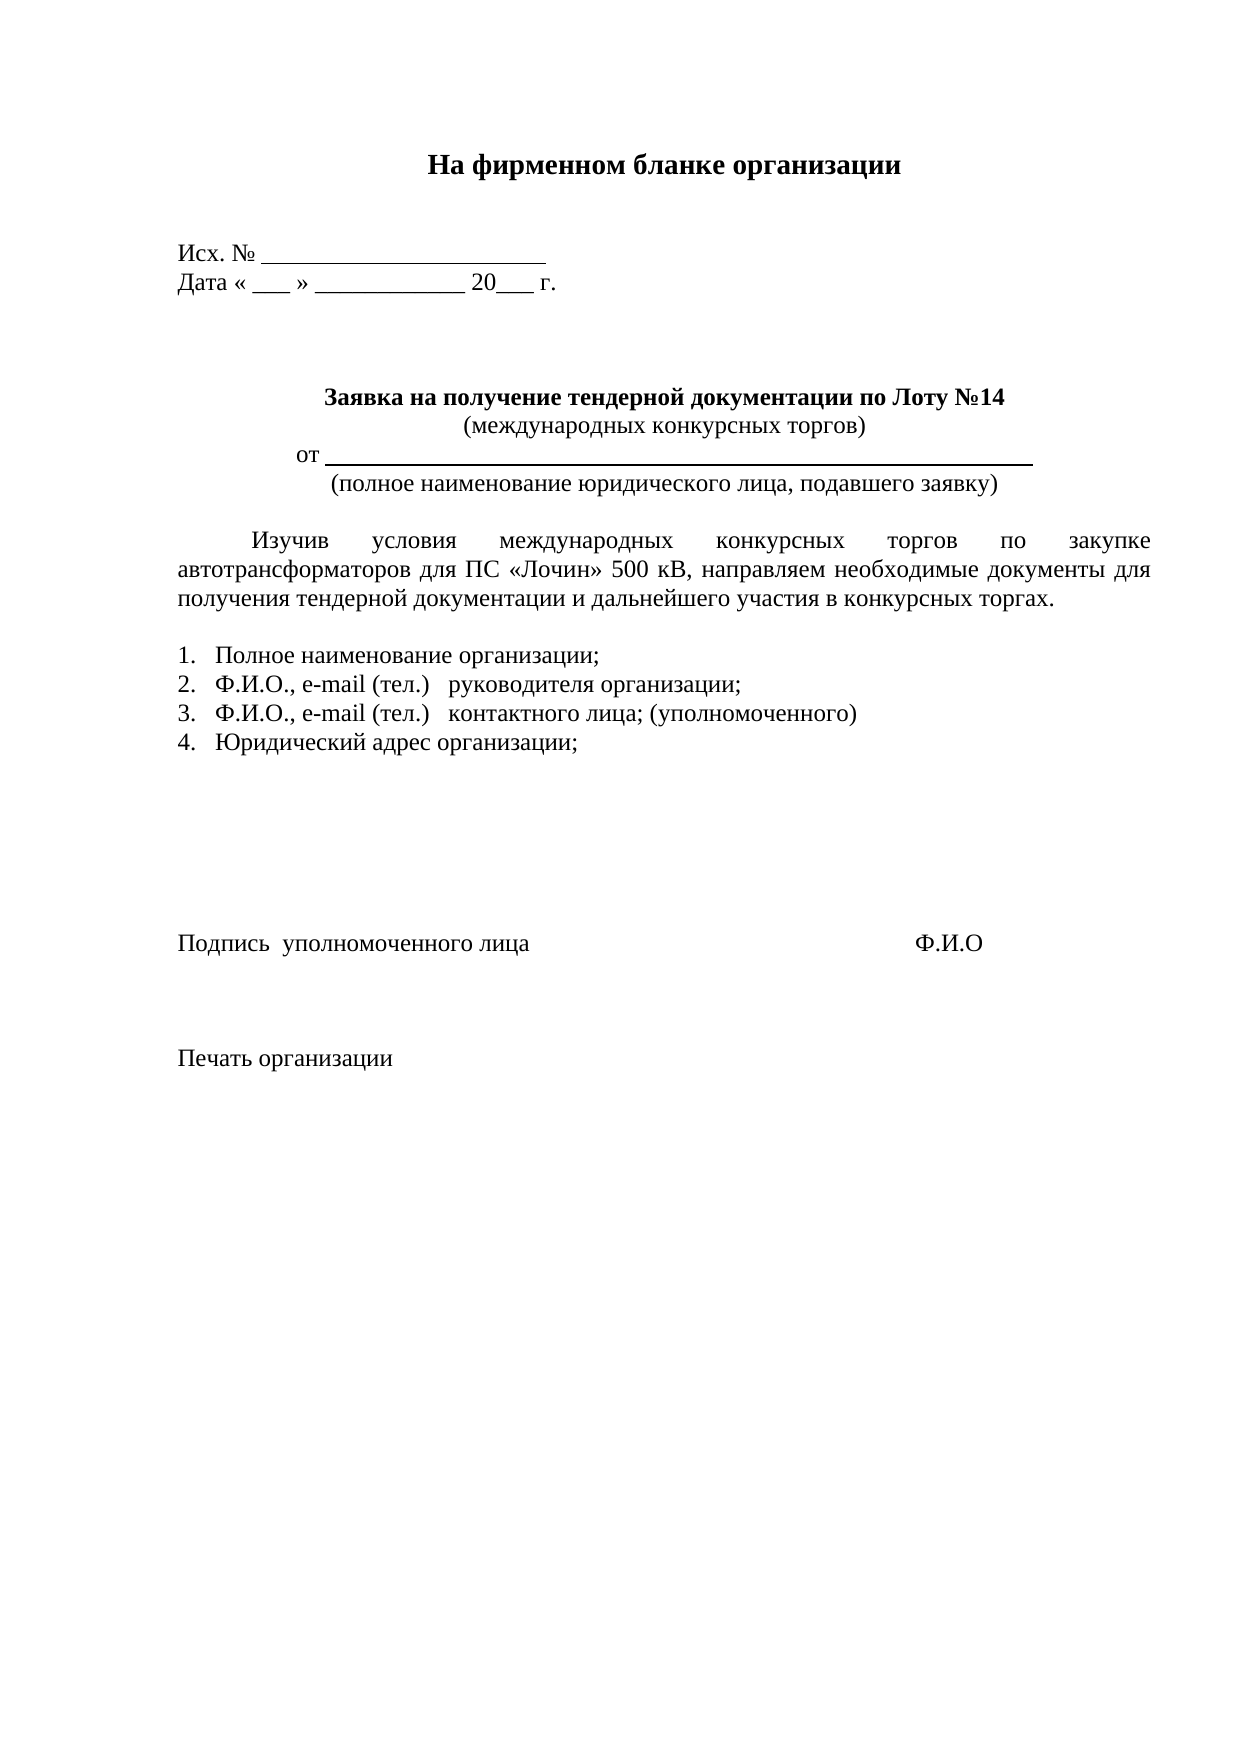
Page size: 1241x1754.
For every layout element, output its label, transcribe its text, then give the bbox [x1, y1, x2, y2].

list Ф.И.О., e-mail (тел.) контактного лица; (уполномоченного) [177, 698, 1152, 727]
text Подпись уполномоченного лица Ф.И.О [177, 928, 1152, 957]
text Дата « ___ » ____________ 20___ г. [177, 267, 1152, 295]
text На фирменном бланке организации [177, 147, 1152, 180]
list Юридический адрес организации; [177, 727, 1152, 755]
text (международных конкурсных торгов) [177, 410, 1152, 439]
text Заявка на получение тендерной документации по Лоту №14 [177, 382, 1152, 410]
text Печать организации [177, 1043, 1152, 1072]
text Исх. № [177, 238, 1152, 267]
text (полное наименование юридического лица, подавшего заявку) [177, 468, 1152, 497]
list Ф.И.О., e-mail (тел.) руководителя организации; [177, 669, 1152, 698]
list Полное наименование организации; [177, 640, 1152, 669]
text от [177, 439, 1152, 468]
text Изучив условия международных конкурсных торгов по закупке автотрансформаторов для ПС «Лочин» 500 кВ, направляем необходимые документы для получения тендерной документации и дальнейшего участия в конкурсных торгах. [177, 525, 1152, 612]
